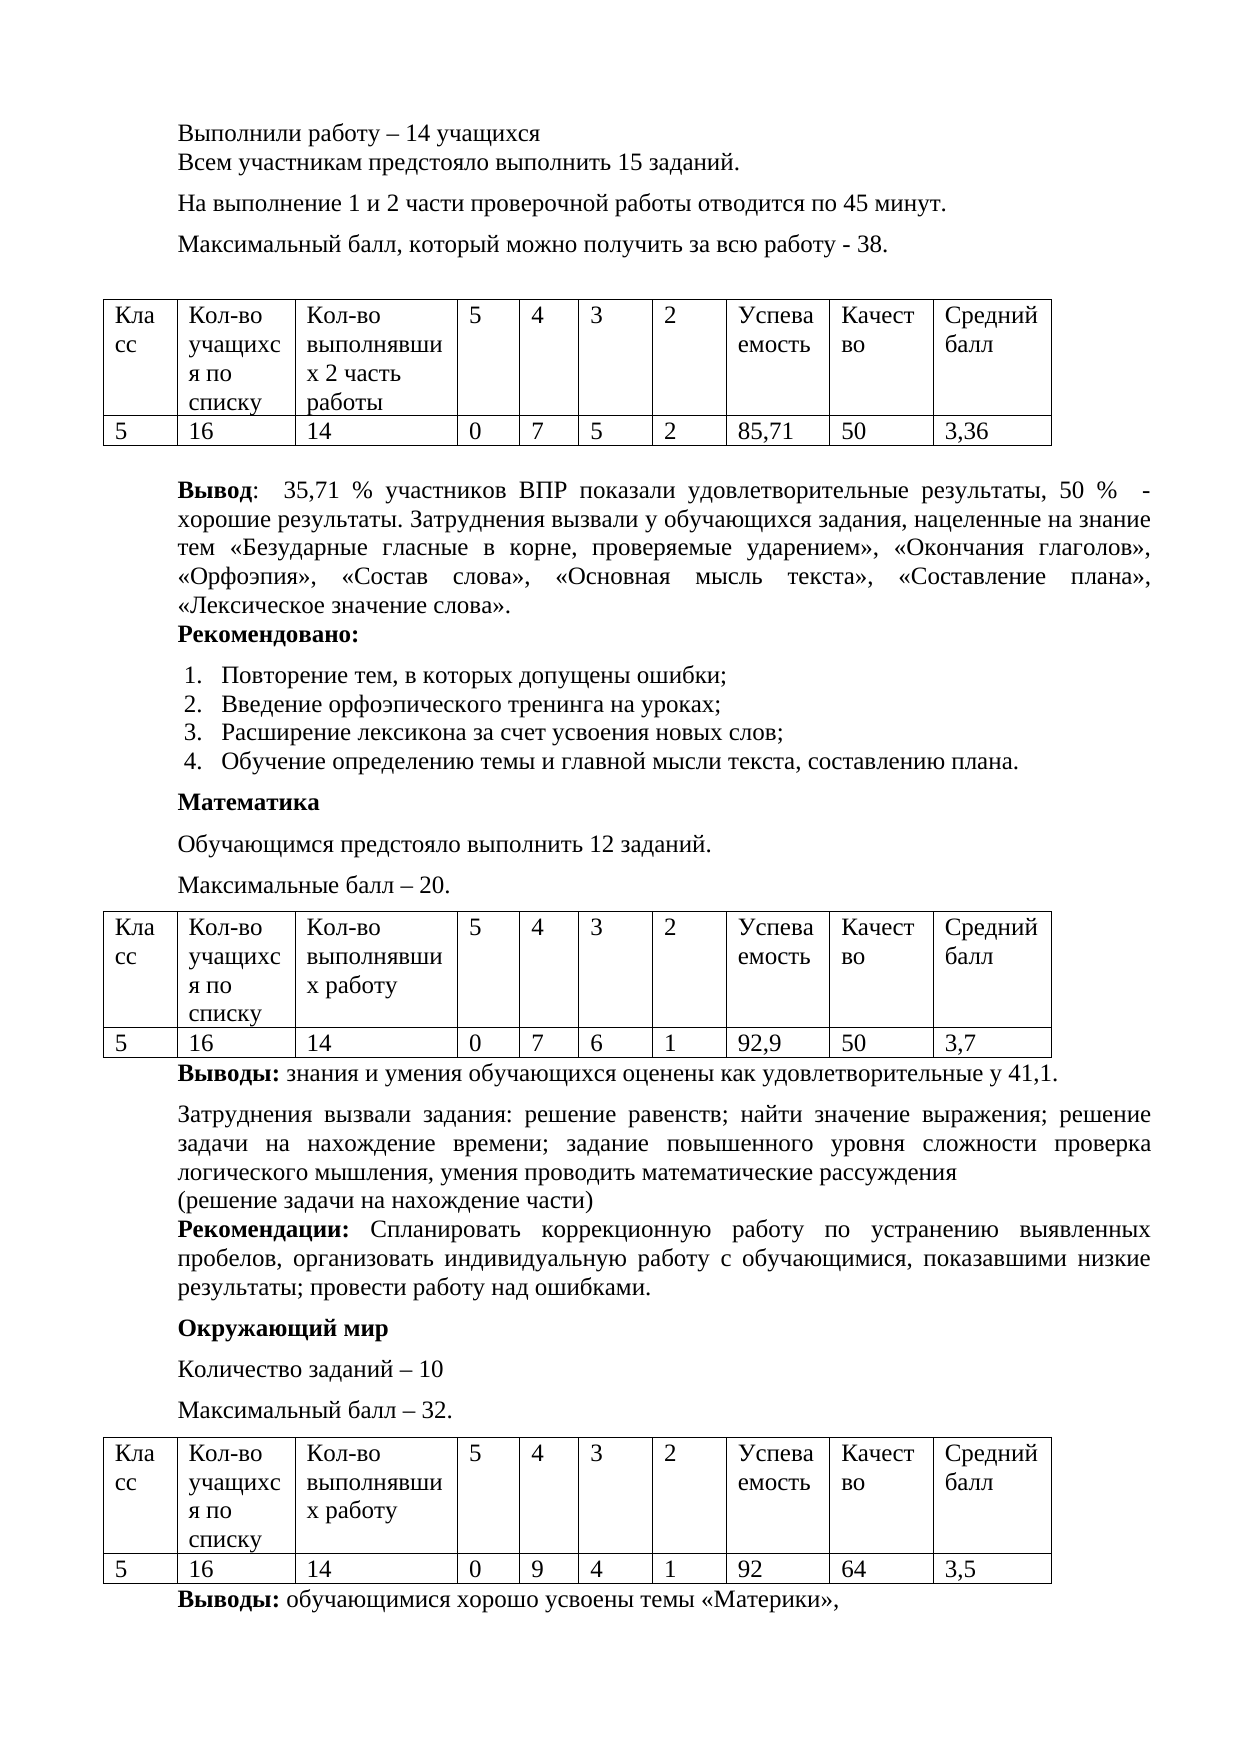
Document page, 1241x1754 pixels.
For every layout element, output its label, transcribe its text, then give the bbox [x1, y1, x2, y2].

table_cell 2 [653, 416, 726, 445]
table_cell 1 [653, 1028, 726, 1057]
table_header Кол-во выполнявших 2 часть работы [296, 300, 457, 415]
text Обучающимся предстояло выполнить 12 заданий. [177, 829, 1152, 857]
list Обучение определению темы и главной мысли текста, составлению плана. [183, 746, 1152, 775]
text Вывод: 35,71 % участников ВПР показали удовлетворительные результаты, 50 % - хорошие результаты. Затруднения вызвали у обучающихся задания, нацеленные на знание тем «Безударные гласные в корне, проверяемые ударением», «Окончания глаголов», «Орфоэпия», «Состав слова», «Основная мысль текста», «Составление плана», «Лексическое значение слова». [177, 475, 1152, 619]
table_header Качество [830, 912, 933, 1027]
text Всем участникам предстояло выполнить 15 заданий. [177, 147, 1152, 176]
table_cell 3,7 [934, 1028, 1051, 1057]
table_cell 1 [653, 1554, 726, 1583]
table_header Средний балл [934, 1438, 1051, 1553]
table_header 5 [458, 300, 519, 415]
table_cell 4 [579, 1554, 652, 1583]
text Выполнили работу – 14 учащихся [177, 118, 1152, 147]
table_header Кол-во выполнявших работу [296, 912, 457, 1027]
table_cell 0 [458, 1554, 519, 1583]
table_header Успеваемость [727, 300, 829, 415]
text Затруднения вызвали задания: решение равенств; найти значение выражения; решение задачи на нахождение времени; задание повышенного уровня сложности проверка логического мышления, умения проводить математические рассуждения [177, 1099, 1152, 1186]
table_header Класс [104, 300, 177, 415]
table_cell 3,36 [934, 416, 1051, 445]
table_header Качество [830, 1438, 933, 1553]
table_cell 14 [296, 1554, 457, 1583]
table_cell 9 [520, 1554, 578, 1583]
list Введение орфоэпического тренинга на уроках; [183, 689, 1152, 717]
table_header 3 [579, 1438, 652, 1553]
table_cell 16 [178, 1028, 295, 1057]
table_cell 5 [104, 1028, 177, 1057]
table_header 5 [458, 912, 519, 1027]
text Математика [177, 787, 1152, 816]
table_header Кол-во учащихся по списку [178, 300, 295, 415]
list Повторение тем, в которых допущены ошибки; [183, 660, 1152, 689]
text Рекомендовано: [177, 619, 1152, 647]
table_header 2 [653, 300, 726, 415]
table_cell 85,71 [727, 416, 829, 445]
text Максимальный балл – 32. [177, 1396, 1152, 1424]
table_cell 16 [178, 416, 295, 445]
table_header 4 [520, 300, 578, 415]
text Максимальные балл – 20. [177, 870, 1152, 899]
text Рекомендации: Спланировать коррекционную работу по устранению выявленных пробелов, организовать индивидуальную работу с обучающимися, показавшими низкие результаты; провести работу над ошибками. [177, 1214, 1152, 1301]
table_header Успеваемость [727, 1438, 829, 1553]
table_cell 0 [458, 1028, 519, 1057]
table_header Качество [830, 300, 933, 415]
table_header 5 [458, 1438, 519, 1553]
table_cell 14 [296, 1028, 457, 1057]
table_header 2 [653, 912, 726, 1027]
table_header Класс [104, 1438, 177, 1553]
table_cell 7 [520, 416, 578, 445]
table_cell 50 [830, 416, 933, 445]
table_header 3 [579, 912, 652, 1027]
table_header 3 [579, 300, 652, 415]
table_header Класс [104, 912, 177, 1027]
table_cell 14 [296, 416, 457, 445]
table_header Кол-во выполнявших работу [296, 1438, 457, 1553]
text Количество заданий – 10 [177, 1354, 1152, 1383]
table_cell 5 [104, 1554, 177, 1583]
table_cell 5 [104, 416, 177, 445]
table_cell 64 [830, 1554, 933, 1583]
table_header 4 [520, 1438, 578, 1553]
table_cell 92,9 [727, 1028, 829, 1057]
text Выводы: знания и умения обучающихся оценены как удовлетворительные у 41,1. [177, 1058, 1152, 1087]
text (решение задачи на нахождение части) [177, 1186, 1152, 1214]
text Окружающий мир [177, 1313, 1152, 1342]
table_cell 0 [458, 416, 519, 445]
table_header 4 [520, 912, 578, 1027]
text На выполнение 1 и 2 части проверочной работы отводится по 45 минут. [177, 188, 1152, 217]
table_header Успеваемость [727, 912, 829, 1027]
list Расширение лексикона за счет усвоения новых слов; [183, 717, 1152, 746]
table_cell 16 [178, 1554, 295, 1583]
table_header Средний балл [934, 912, 1051, 1027]
table_cell 3,5 [934, 1554, 1051, 1583]
table_cell 50 [830, 1028, 933, 1057]
table_header Кол-во учащихся по списку [178, 1438, 295, 1553]
table_cell 5 [579, 416, 652, 445]
text Максимальный балл, который можно получить за всю работу - 38. [177, 229, 1152, 258]
table_header 2 [653, 1438, 726, 1553]
text Выводы: обучающимися хорошо усвоены темы «Материки», [177, 1584, 1152, 1612]
table_header Средний балл [934, 300, 1051, 415]
table_cell 6 [579, 1028, 652, 1057]
table_cell 92 [727, 1554, 829, 1583]
table_header Кол-во учащихся по списку [178, 912, 295, 1027]
table_cell 7 [520, 1028, 578, 1057]
